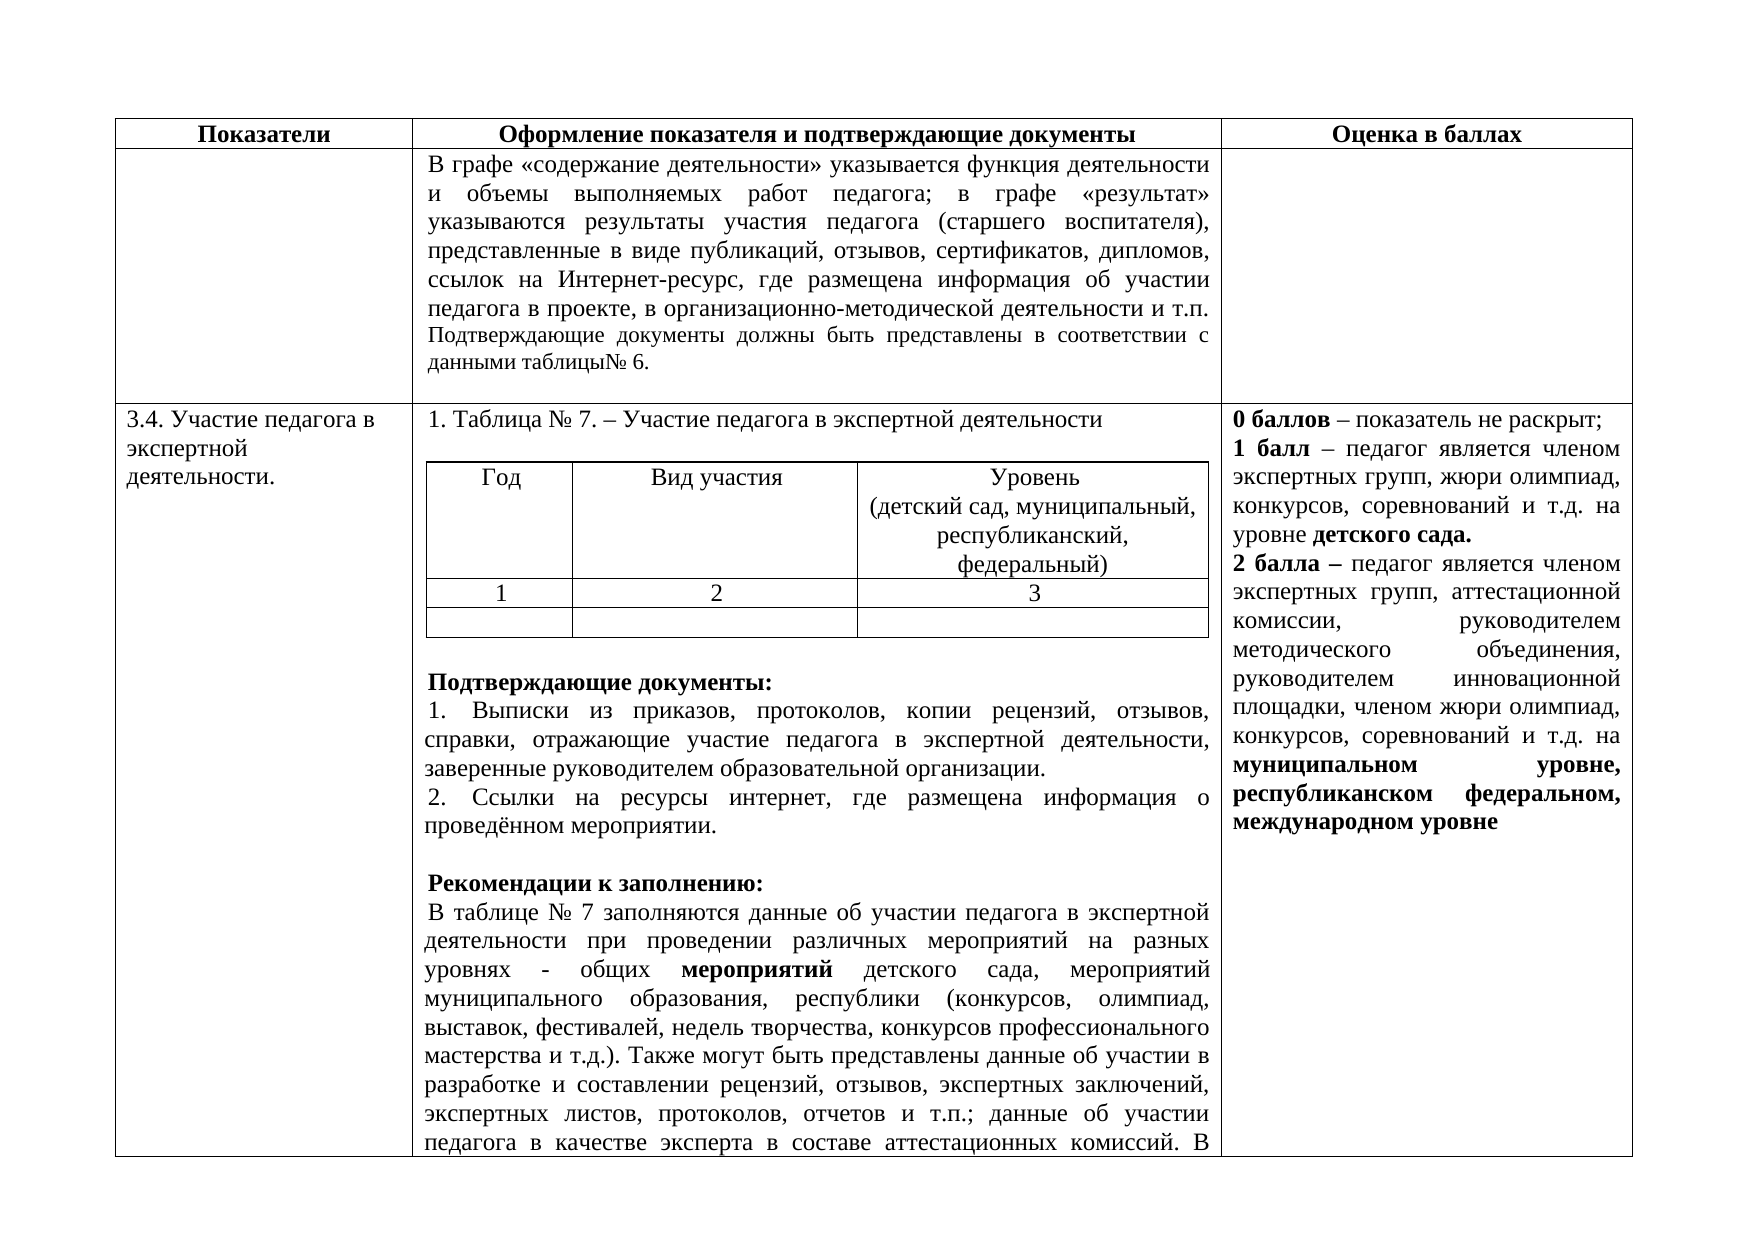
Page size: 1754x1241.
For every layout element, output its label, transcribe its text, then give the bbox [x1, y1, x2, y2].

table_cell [1222, 404, 1632, 1156]
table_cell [1222, 149, 1632, 403]
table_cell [413, 149, 1221, 403]
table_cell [116, 404, 412, 1156]
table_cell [116, 149, 412, 403]
table_header Оформление показателя и подтверждающие документы [413, 119, 1221, 148]
table_header Оценка в баллах [1222, 119, 1632, 148]
table_header Показатели [116, 119, 412, 148]
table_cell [413, 404, 1221, 1156]
